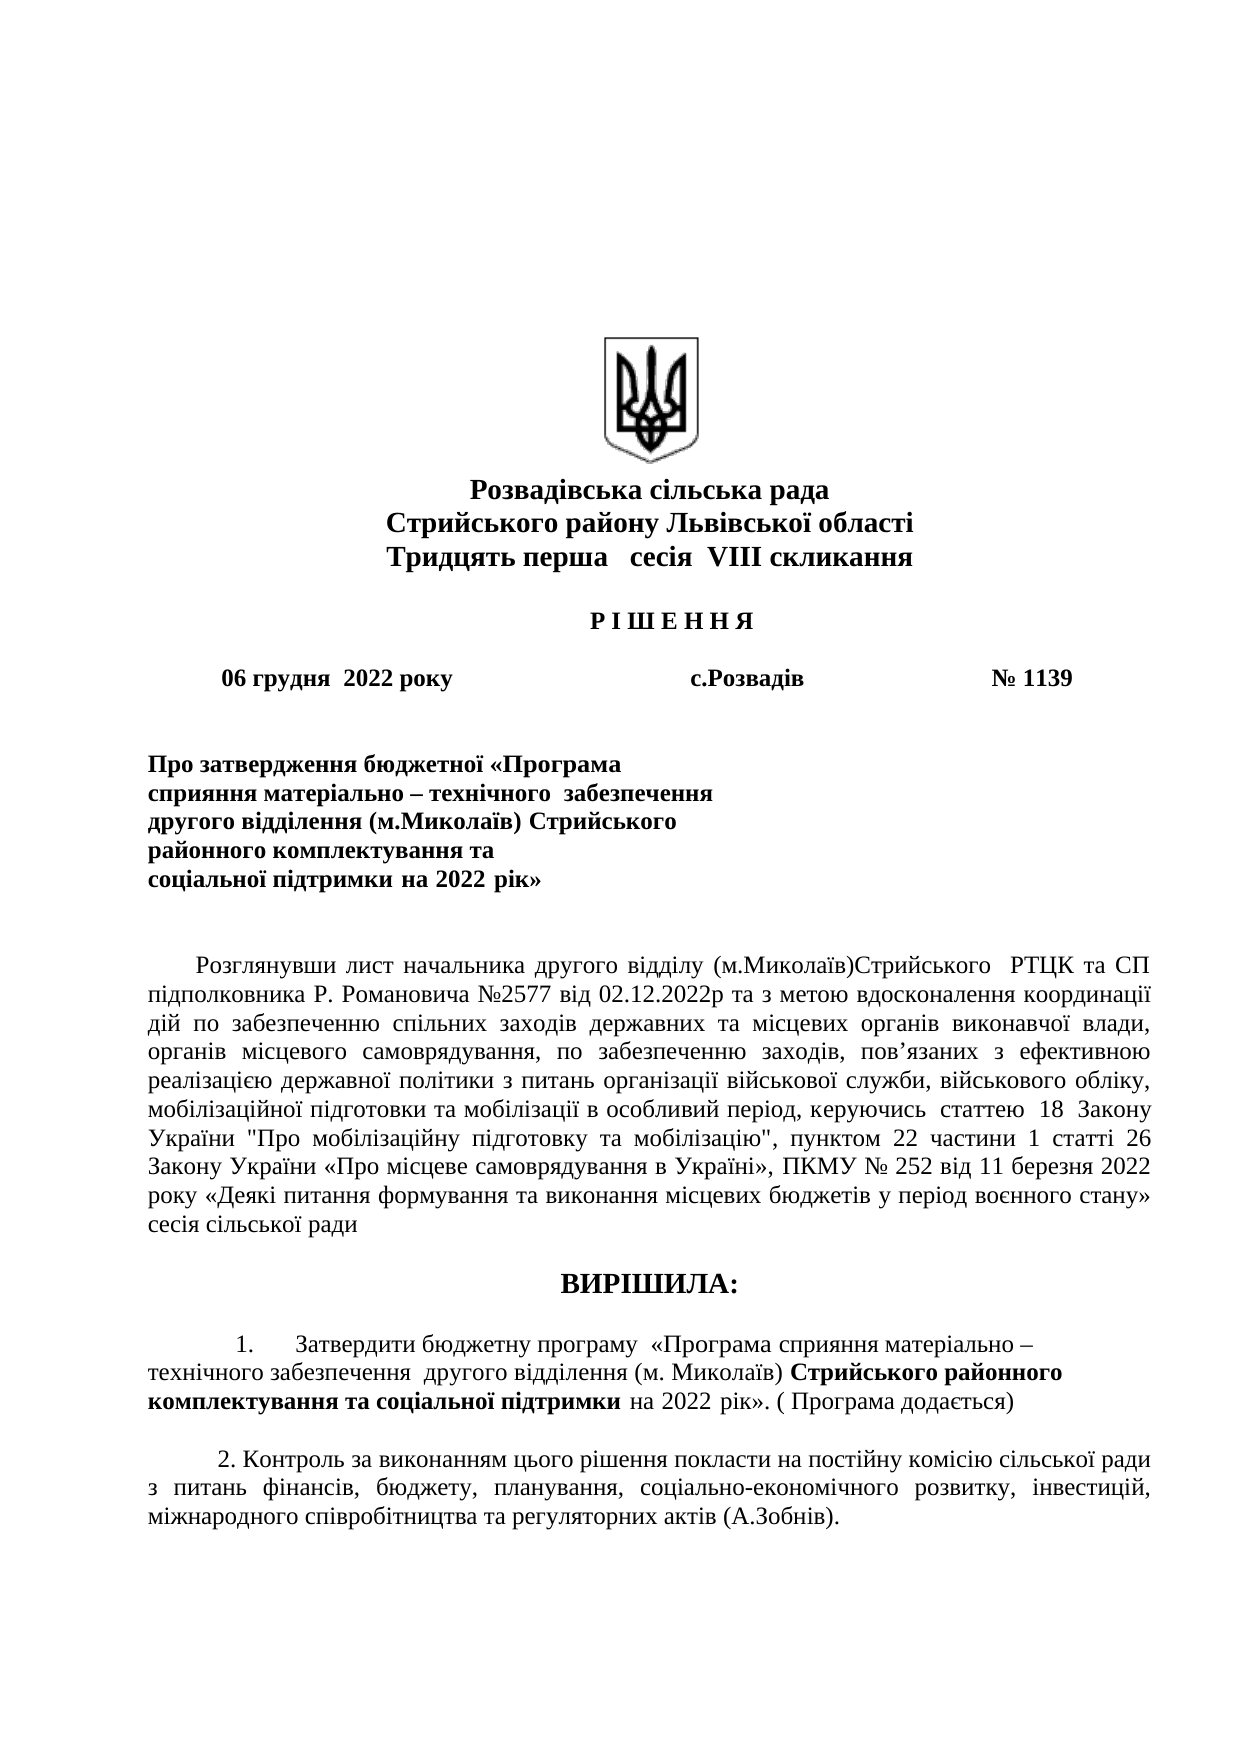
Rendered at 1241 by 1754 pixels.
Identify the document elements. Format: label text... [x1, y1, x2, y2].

text Тридцять перша сесія VIII скликання [148, 539, 1152, 572]
text другого відділення (м.Миколаїв) Стрийського [148, 806, 1152, 835]
picture [603, 336, 702, 467]
subtitle ВИРІШИЛА: [148, 1266, 1152, 1300]
text 2. Контроль за виконанням цього рішення покласти на постійну комісію сільської ради з питань фінансів, бюджету, планування, соціально-економічного розвитку, інвестицій, міжнародного співробітництва та регуляторних актів (А.Зобнів). [148, 1444, 1152, 1530]
text 06 грудня 2022 року с.Розвадів № 1139 [204, 663, 1152, 691]
text сприяння матеріально – технічного забезпечення [148, 778, 1152, 806]
list Затвердити бюджетну програму «Програма сприяння матеріально – технічного забезпечення другого відділення (м. Миколаїв) Стрийського районного комплектування та соціальної підтримки на 2022 рік». ( Програма додається) [148, 1329, 1152, 1415]
text районного комплектування та [148, 835, 1152, 864]
text Про затвердження бюджетної «Програма [148, 749, 1152, 778]
text Р І Ш Е Н Н Я [148, 606, 1152, 635]
text Розглянувши лист начальника другого відділу (м.Миколаїв)Стрийського РТЦК та СП підполковника Р. Романовича №2577 від 02.12.2022р та з метою вдосконалення координації дій по забезпеченню спільних заходів державних та місцевих органів виконавчої влади, органів місцевого самоврядування, по забезпеченню заходів, пов’язаних з ефективною реалізацією державної політики з питань організації військової служби, військового обліку, мобілізаційної підготовки та мобілізації в особливий період, керуючись статтею 18 Закону України "Про мобілізаційну підготовку та мобілізацію", пунктом 22 частини 1 статті 26 Закону України «Про місцеве самоврядування в Україні», ПКМУ № 252 від 11 березня 2022 року «Деякі питання формування та виконання місцевих бюджетів у період воєнного стану» сесія сільської ради [148, 950, 1152, 1238]
text Стрийського району Львівської області [148, 505, 1152, 539]
text соціальної підтримки на 2022 рік» [148, 864, 1152, 893]
text Розвадівська сільська рада [148, 472, 1152, 505]
